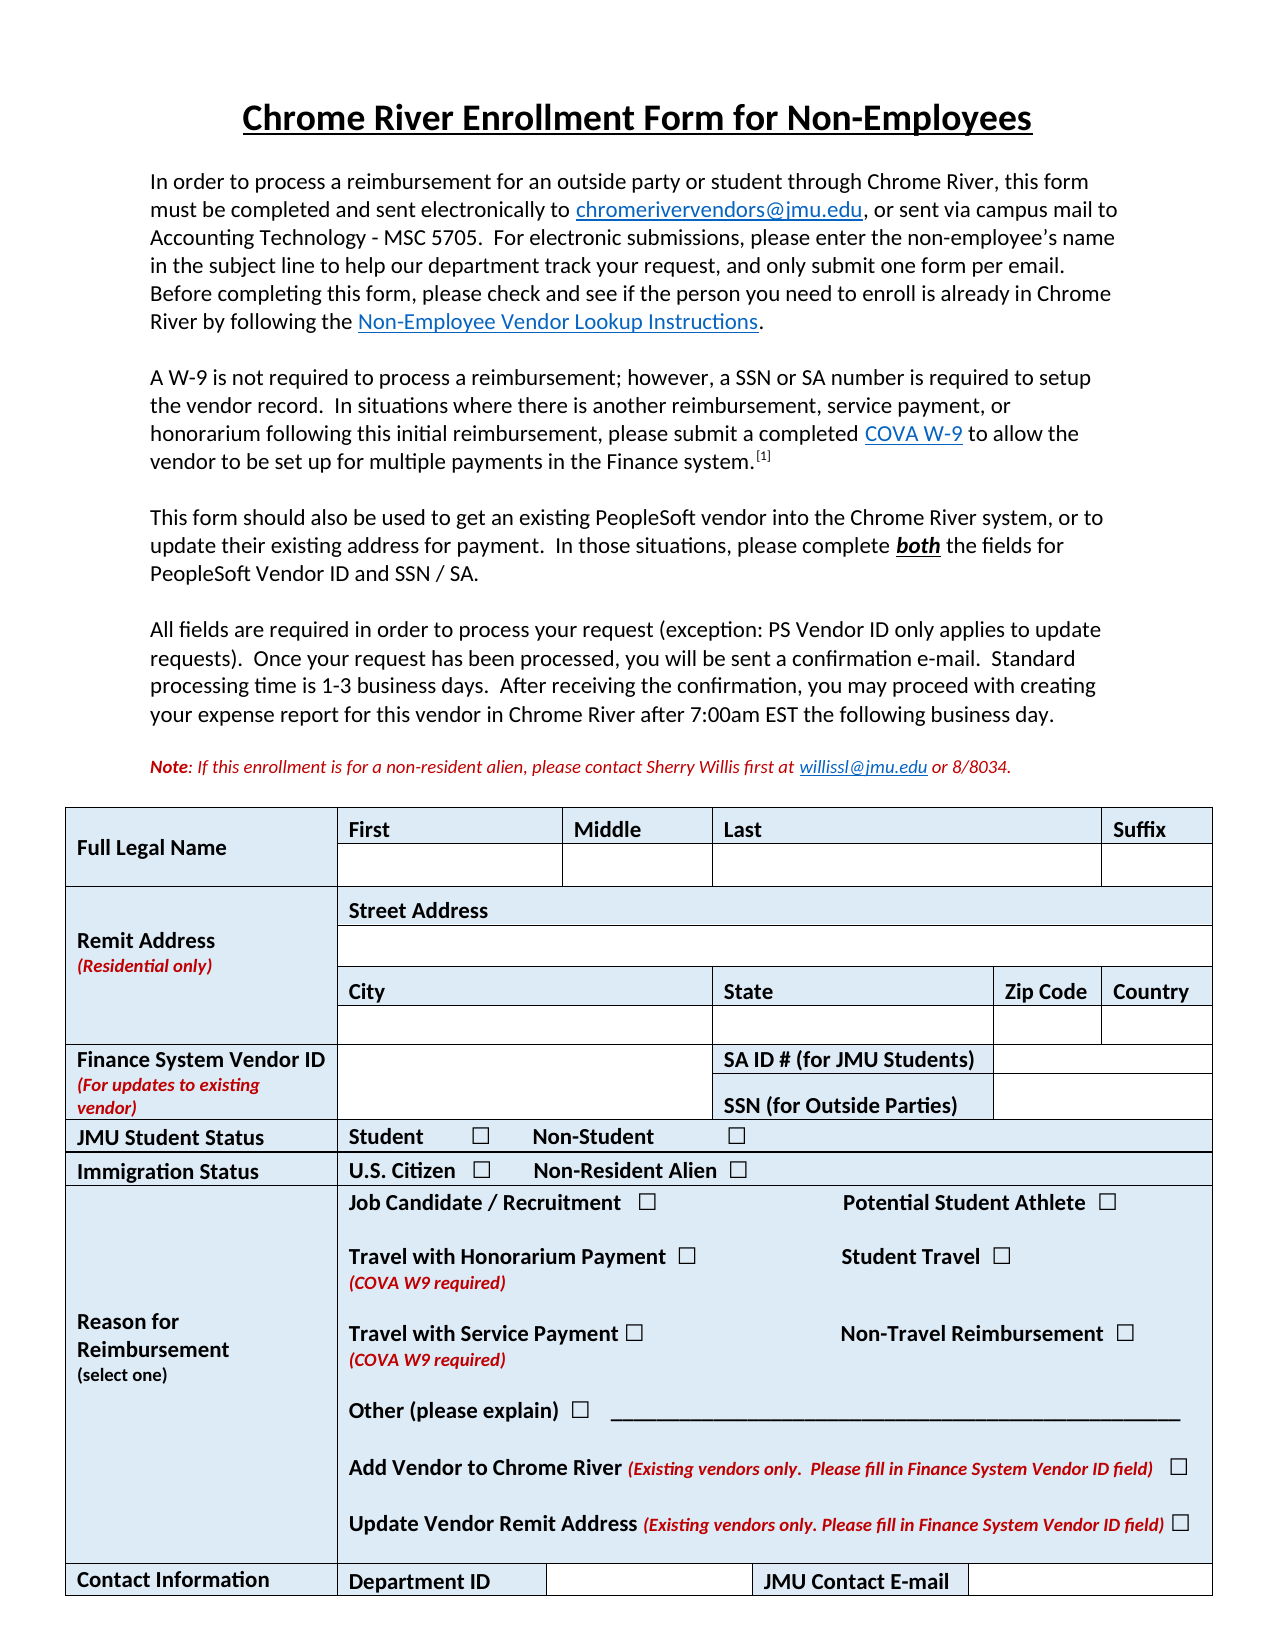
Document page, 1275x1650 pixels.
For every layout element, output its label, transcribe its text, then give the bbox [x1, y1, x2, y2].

table_cell Department ID [338, 1564, 546, 1595]
table_cell State [713, 967, 993, 1005]
table_cell Job Candidate / Recruitment Potential Student Athlete Travel with Honorarium Payment Student Travel (COVA W9 required) Travel with Service Payment Non-Travel Reimbursement (COVA W9 required) Other (please explain) __________________________________________________ Add Vendor to Chrome River (Existing vendors only. Please fill in Finance System Vendor ID field) Update Vendor Remit Address (Existing vendors only. Please fill in Finance System Vendor ID field) [338, 1186, 1212, 1563]
table_cell [338, 1045, 712, 1119]
text Note: If this enrollment is for a non-resident alien, please contact Sherry Willis first at willissl@jmu.edu or 8/8034. [150, 756, 1125, 779]
table_cell [547, 1564, 752, 1595]
table_cell [994, 1006, 1101, 1044]
table_cell [1102, 844, 1212, 886]
table_cell Student Non-Student [338, 1120, 1212, 1151]
table_header Full Legal Name [66, 808, 337, 886]
table_cell City [338, 967, 712, 1005]
table_header Suffix [1102, 808, 1212, 843]
table_cell [994, 1045, 1212, 1073]
table_cell SSN (for Outside Parties) [713, 1074, 993, 1119]
table_cell JMU Contact E-mail [753, 1564, 968, 1595]
table_cell Reason for Reimbursement (select one) [66, 1186, 337, 1563]
table_cell Remit Address (Residential only) [66, 887, 337, 1044]
table_cell Immigration Status [66, 1153, 337, 1185]
table_cell [338, 926, 1212, 966]
table_cell [563, 844, 712, 886]
table_cell Contact Information [66, 1564, 337, 1595]
table_cell SA ID # (for JMU Students) [713, 1045, 993, 1073]
table_cell Zip Code [994, 967, 1101, 1005]
table_cell U.S. Citizen Non-Resident Alien [338, 1153, 1212, 1185]
text In order to process a reimbursement for an outside party or student through Chrome River, this form must be completed and sent electronically to chromerivervendors@jmu.edu, or sent via campus mail to Accounting Technology - MSC 5705. For electronic submissions, please enter the non-employee’s name in the subject line to help our department track your request, and only submit one form per email. [150, 167, 1125, 279]
table_cell [713, 1006, 993, 1044]
table_cell [994, 1074, 1212, 1119]
table_header Last [713, 808, 1101, 843]
text Before completing this form, please check and see if the person you need to enroll is already in Chrome River by following the Non-Employee Vendor Lookup Instructions. [150, 279, 1125, 335]
table_cell Finance System Vendor ID (For updates to existing vendor) [66, 1045, 337, 1119]
table_header Middle [563, 808, 712, 843]
text A W-9 is not required to process a reimbursement; however, a SSN or SA number is required to setup the vendor record. In situations where there is another reimbursement, service payment, or honorarium following this initial reimbursement, please submit a completed COVA W-9 to allow the vendor to be set up for multiple payments in the Finance system.[1] [150, 363, 1125, 476]
table_cell [338, 1006, 712, 1044]
table_cell [713, 844, 1101, 886]
text This form should also be used to get an existing PeopleSoft vendor into the Chrome River system, or to update their existing address for payment. In those situations, please complete both the fields for PeopleSoft Vendor ID and SSN / SA. [150, 503, 1125, 588]
table_cell JMU Student Status [66, 1120, 337, 1151]
table_cell Country [1102, 967, 1212, 1005]
table_cell Street Address [338, 887, 1212, 924]
table_cell [338, 844, 562, 886]
text All fields are required in order to process your request (exception: PS Vendor ID only applies to update requests). Once your request has been processed, you will be sent a confirmation e-mail. Standard processing time is 1-3 business days. After receiving the confirmation, you may proceed with creating your expense report for this vendor in Chrome River after 7:00am EST the following business day. [150, 616, 1125, 728]
text Chrome River Enrollment Form for Non-Employees [150, 93, 1125, 139]
table_header First [338, 808, 562, 843]
table_cell [969, 1564, 1212, 1595]
table_cell [1102, 1006, 1212, 1044]
